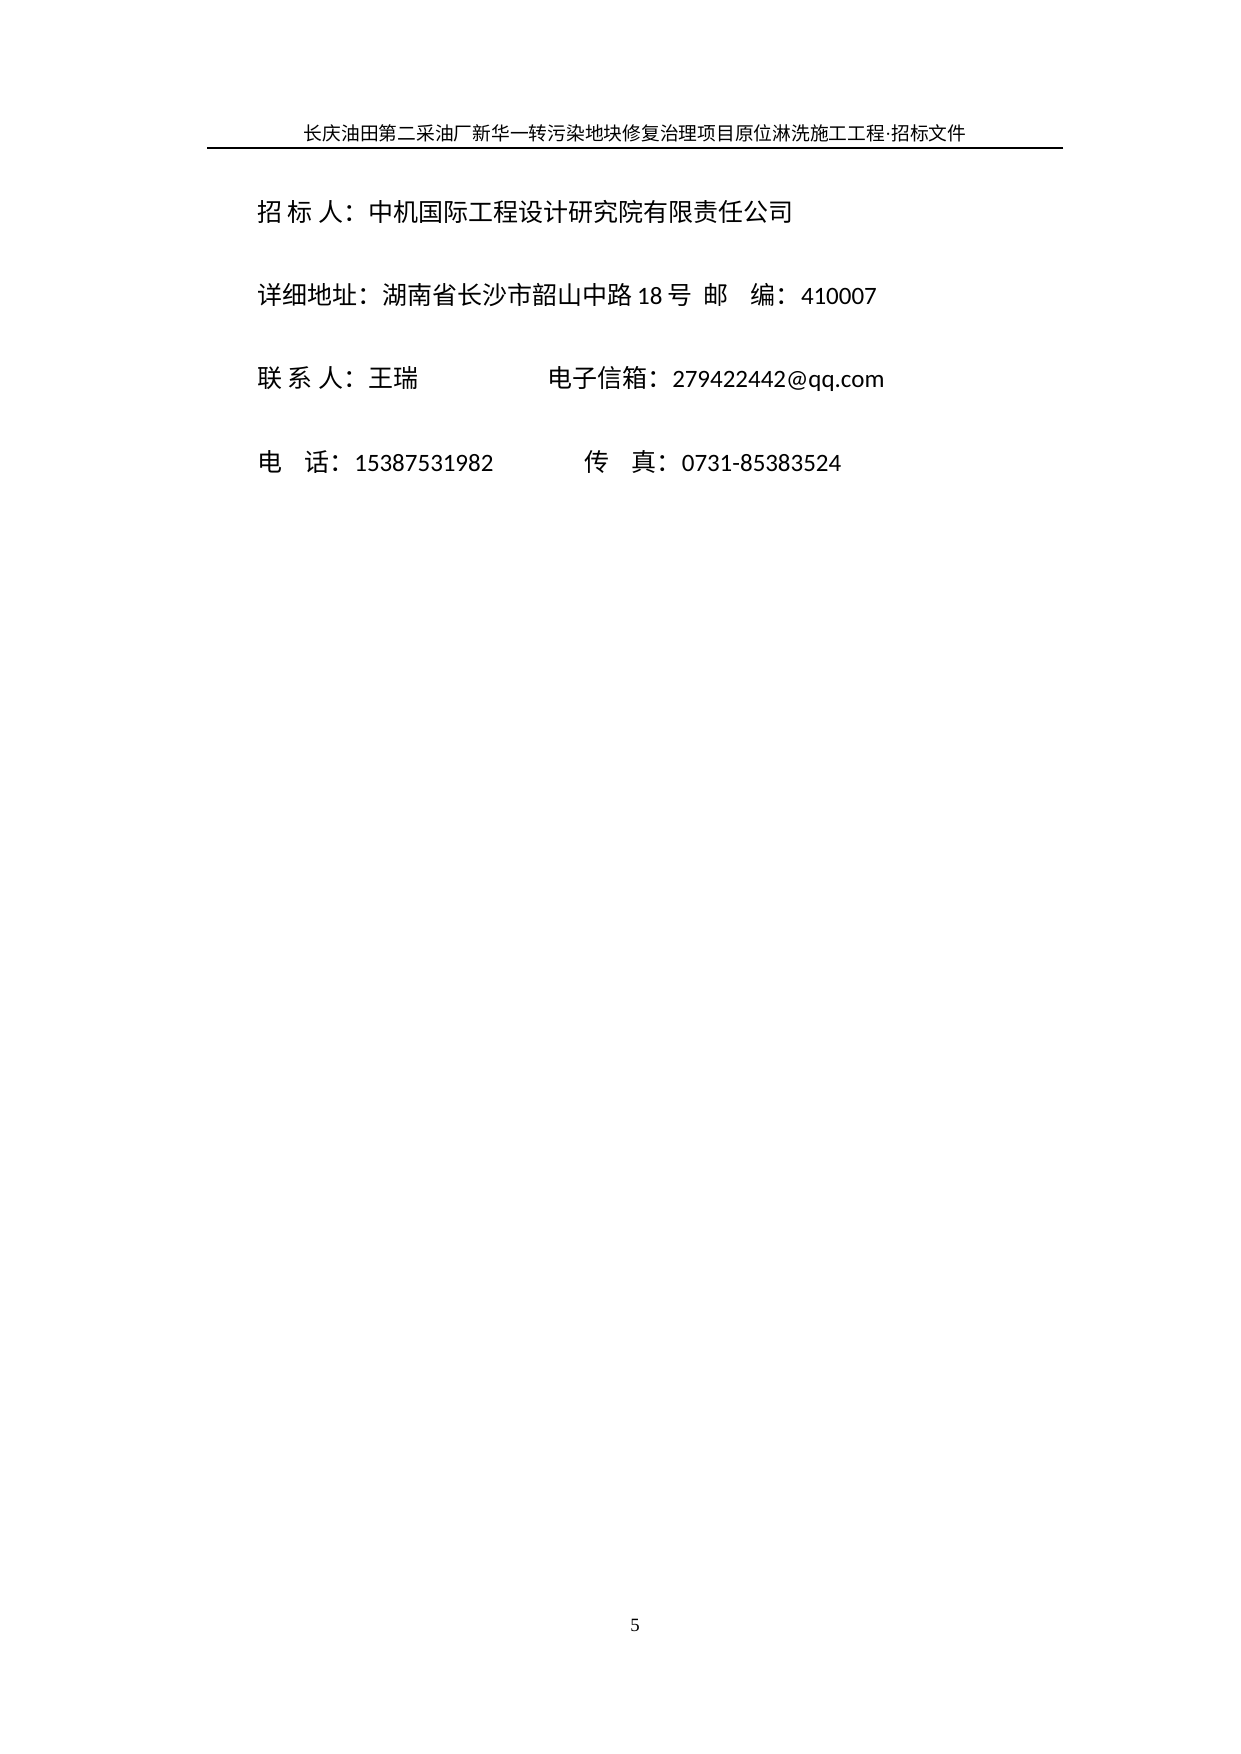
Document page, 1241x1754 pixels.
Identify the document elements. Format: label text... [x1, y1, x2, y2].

text 联 系 人：王瑞 电子信箱：279422442@qq.com [207, 344, 1063, 409]
text 电 话：15387531982 传 真：0731-85383524 [207, 428, 1063, 493]
text 详细地址：湖南省长沙市韶山中路18号 邮 编：410007 [207, 261, 1063, 326]
text 招 标 人：中机国际工程设计研究院有限责任公司 [207, 178, 1063, 243]
